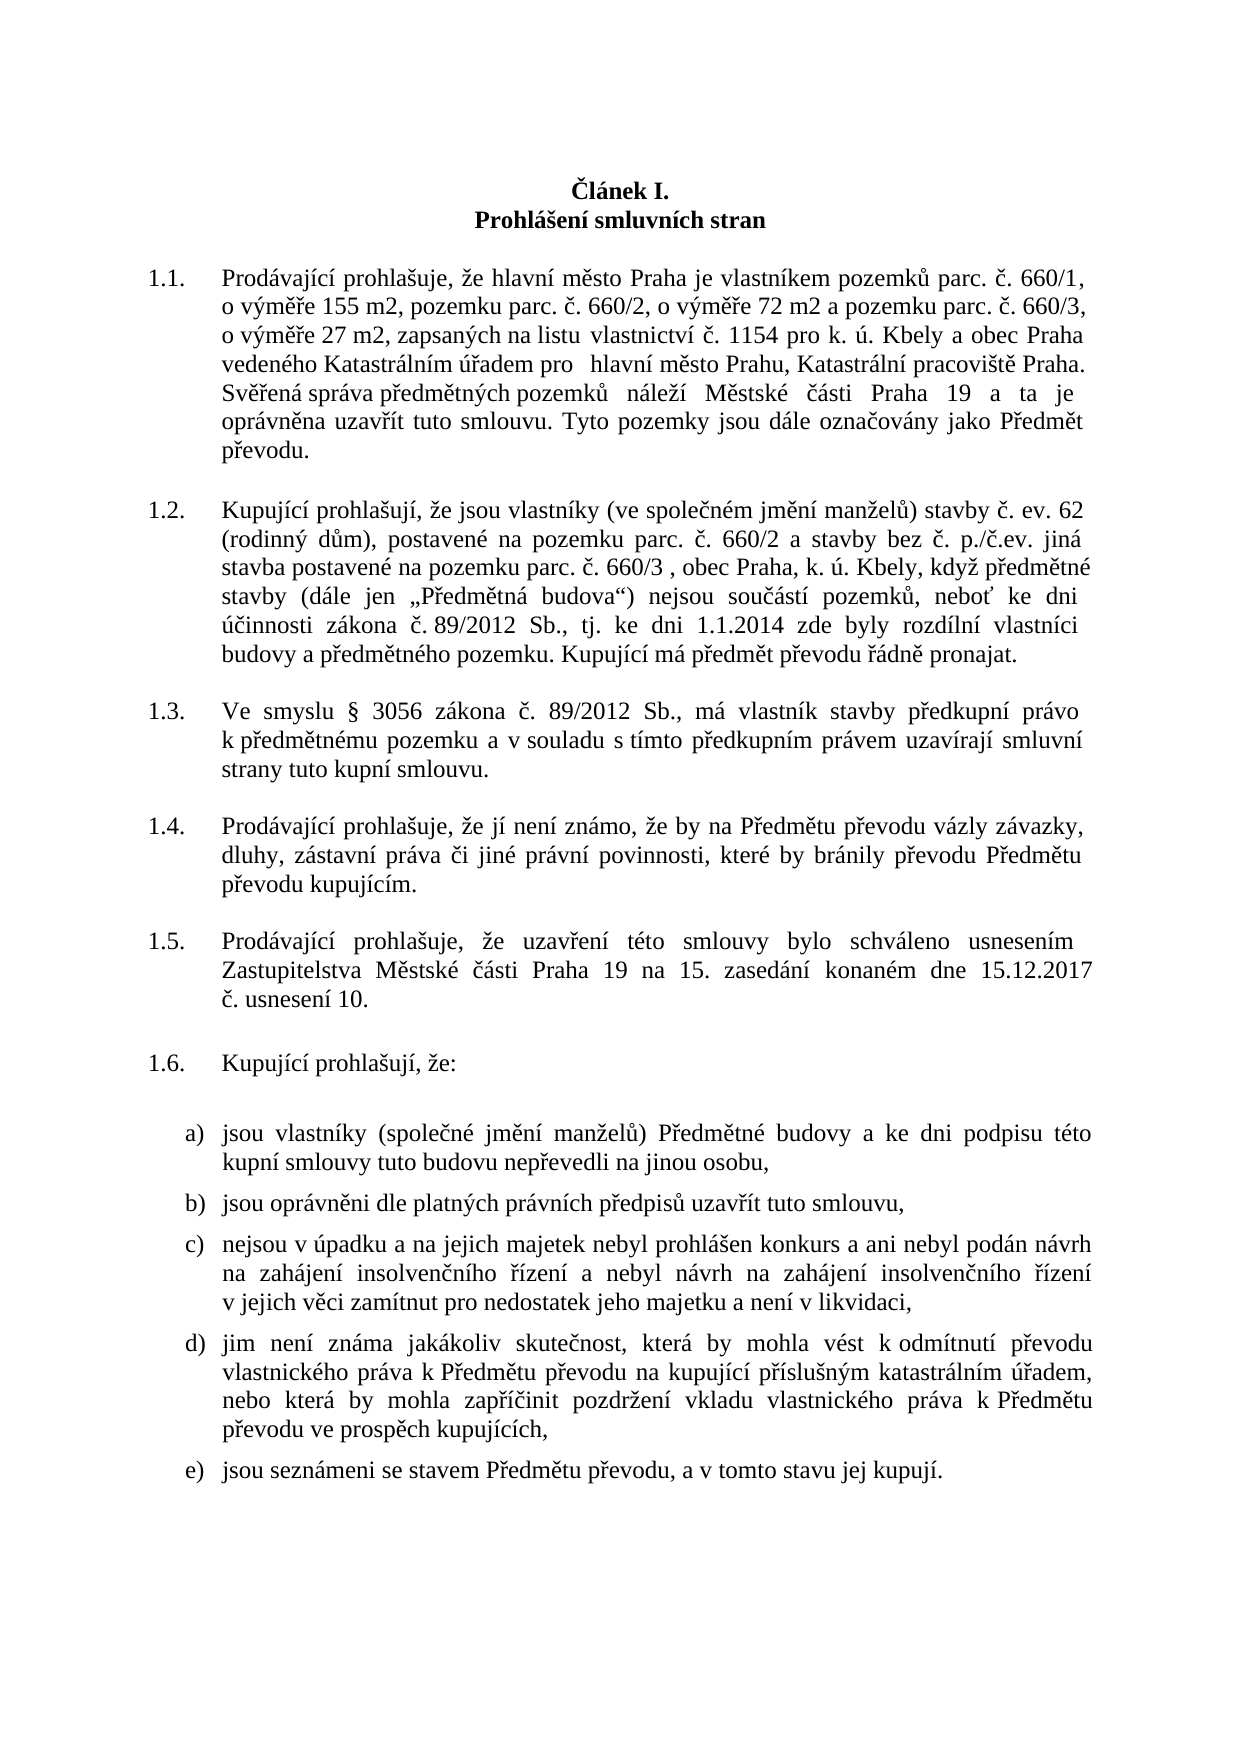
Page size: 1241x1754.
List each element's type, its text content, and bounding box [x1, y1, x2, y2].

text 1.6. Kupující prohlašují, že: [148, 1048, 1093, 1077]
list jim není známa jakákoliv skutečnost, která by mohla vést k odmítnutí převodu vlastnického práva k Předmětu převodu na kupující příslušným katastrálním úřadem, nebo která by mohla zapříčinit pozdržení vkladu vlastnického práva k Předmětu převodu ve prospěch kupujících, [185, 1328, 1093, 1443]
text 1.3. Ve smyslu § 3056 zákona č. 89/2012 Sb., má vlastník stavby předkupní právo k předmětnému pozemku a v souladu s tímto předkupním právem uzavírají smluvní strany tuto kupní smlouvu. [148, 696, 1093, 782]
list jsou oprávněni dle platných právních předpisů uzavřít tuto smlouvu, [185, 1188, 1093, 1217]
text Prohlášení smluvních stran [148, 205, 1093, 234]
list nejsou v úpadku a na jejich majetek nebyl prohlášen konkurs a ani nebyl podán návrh na zahájení insolvenčního řízení a nebyl návrh na zahájení insolvenčního řízení v jejich věci zamítnut pro nedostatek jeho majetku a není v likvidaci, [185, 1229, 1093, 1316]
text 1.2. Kupující prohlašují, že jsou vlastníky (ve společném jmění manželů) stavby č. ev. 62 (rodinný dům), postavené na pozemku parc. č. 660/2 a stavby bez č. p./č.ev. jiná stavba postavené na pozemku parc. č. 660/3 , obec Praha, k. ú. Kbely, když předmětné stavby (dále jen „Předmětná budova“) nejsou součástí pozemků, neboť ke dni účinnosti zákona č. 89/2012 Sb., tj. ke dni 1.1.2014 zde byly rozdílní vlastníci budovy a předmětného pozemku. Kupující má předmět převodu řádně pronajat. [148, 495, 1093, 667]
list Prodávající prohlašuje, že hlavní město Praha je vlastníkem pozemků parc. č. 660/1, o výměře 155 m2, pozemku parc. č. 660/2, o výměře 72 m2 a pozemku parc. č. 660/3, o výměře 27 m2, zapsaných na listu vlastnictví č. 1154 pro k. ú. Kbely a obec Praha vedeného Katastrálním úřadem pro hlavní město Prahu, Katastrální pracoviště Praha. Svěřená správa předmětných pozemků náleží Městské části Praha 19 a ta je oprávněna uzavřít tuto smlouvu. Tyto pozemky jsou dále označovány jako Předmět převodu. [148, 263, 1093, 464]
list jsou seznámeni se stavem Předmětu převodu, a v tomto stavu jej kupují. [185, 1456, 1093, 1484]
list jsou vlastníky (společné jmění manželů) Předmětné budovy a ke dni podpisu této kupní smlouvy tuto budovu nepřevedli na jinou osobu, [185, 1118, 1093, 1176]
text Článek I. [148, 176, 1093, 205]
text 1.4. Prodávající prohlašuje, že jí není známo, že by na Předmětu převodu vázly závazky, dluhy, zástavní práva či jiné právní povinnosti, které by bránily převodu Předmětu převodu kupujícím. [148, 811, 1093, 897]
text 1.5. Prodávající prohlašuje, že uzavření této smlouvy bylo schváleno usnesením Zastupitelstva Městské části Praha 19 na 15. zasedání konaném dne 15.12.2017 č. usnesení 10. [148, 926, 1093, 1012]
